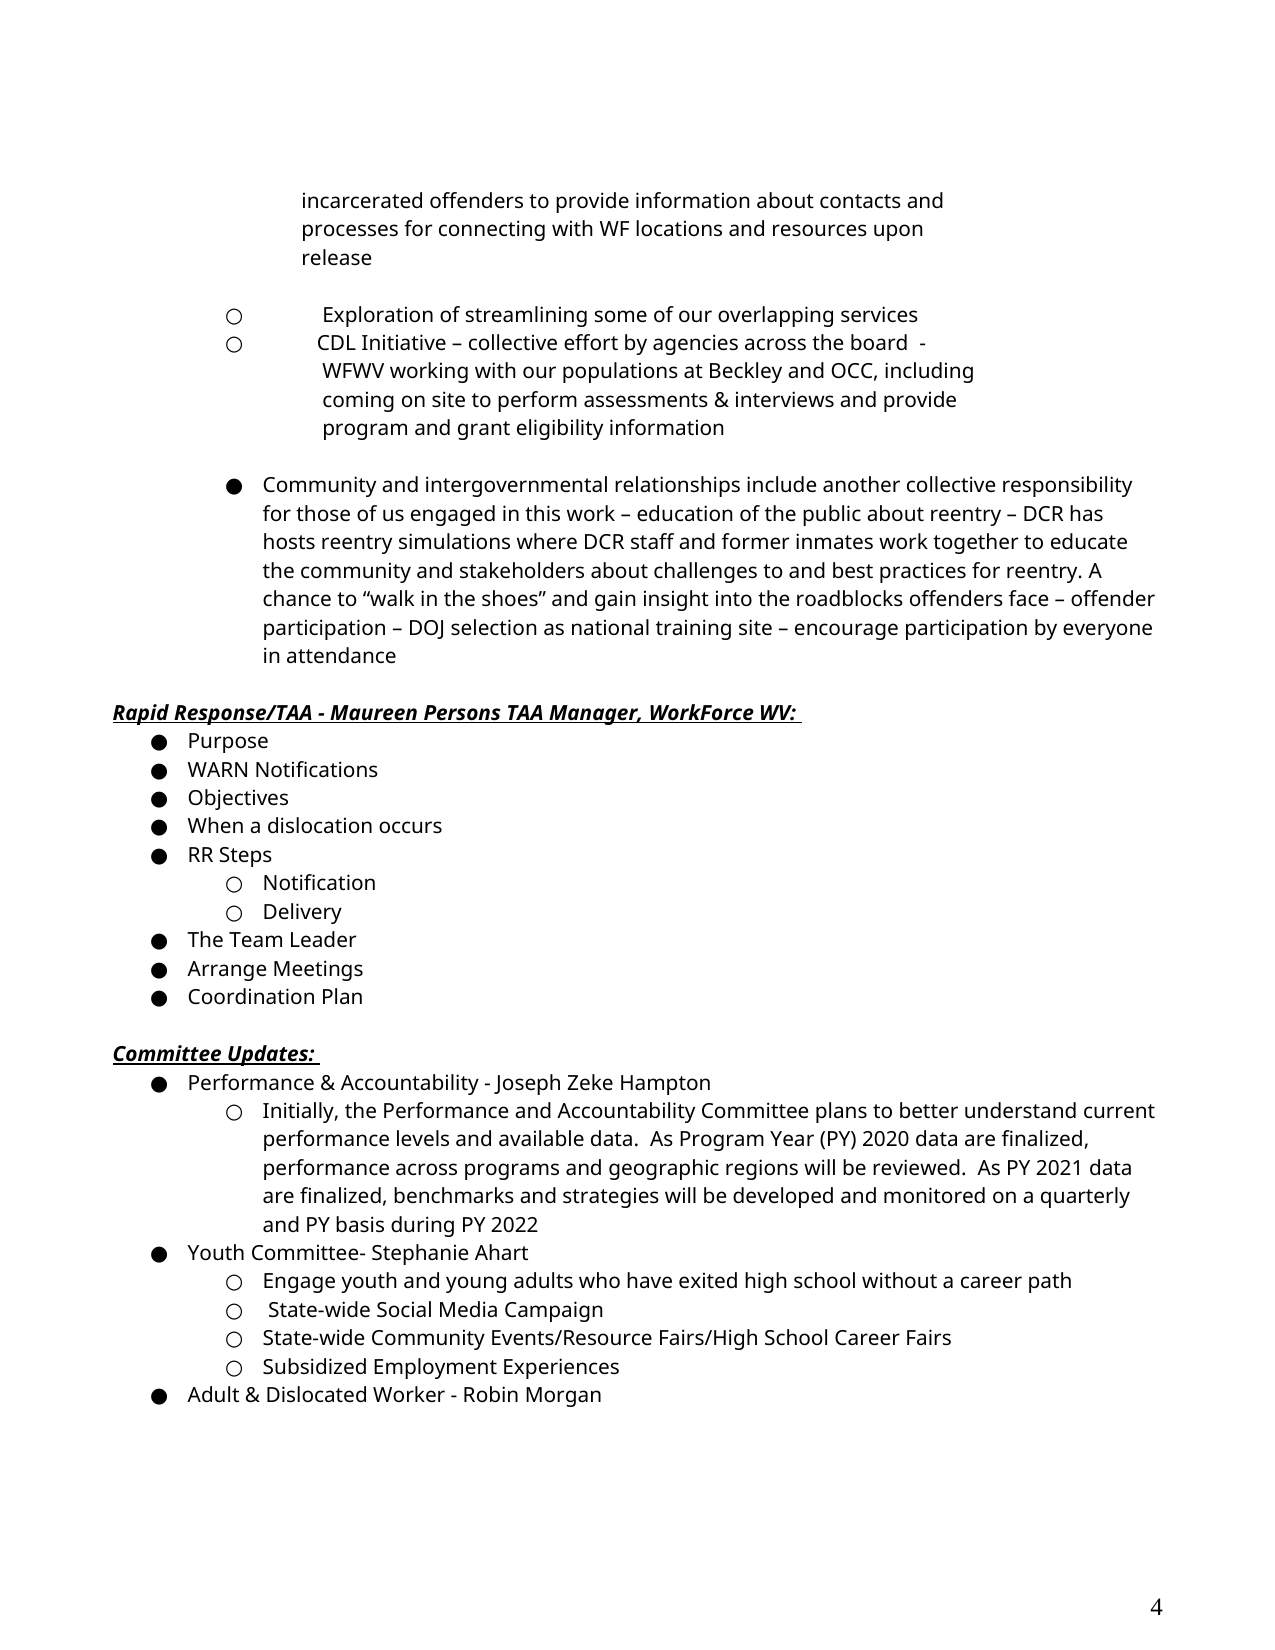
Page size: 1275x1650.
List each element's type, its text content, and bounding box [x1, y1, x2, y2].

list Adult & Dislocated Worker - Robin Morgan [150, 1380, 1162, 1409]
list Youth Committee- Stephanie Ahart [150, 1238, 1162, 1267]
list Objectives [150, 783, 1162, 812]
text incarcerated offenders to provide information about contacts and [187, 186, 1162, 214]
list Coordination Plan [150, 982, 1162, 1011]
list RR Steps [150, 840, 1162, 868]
list State-wide Community Events/Resource Fairs/High School Career Fairs [225, 1323, 1162, 1352]
list CDL Initiative – collective effort by agencies across the board - [225, 328, 1162, 357]
text release [187, 243, 1162, 271]
list Arrange Meetings [150, 954, 1162, 982]
text Rapid Response/TAA - Maureen Persons TAA Manager, WorkForce WV: [112, 698, 1162, 726]
list Initially, the Performance and Accountability Committee plans to better understand current performance levels and available data. As Program Year (PY) 2020 data are finalized, performance across programs and geographic regions will be reviewed. As PY 2021 data are finalized, benchmarks and strategies will be developed and monitored on a quarterly and PY basis during PY 2022 [225, 1096, 1162, 1238]
text Committee Updates: [112, 1039, 1162, 1068]
list The Team Leader [150, 925, 1162, 954]
list Community and intergovernmental relationships include another collective responsibility for those of us engaged in this work – education of the public about reentry – DCR has hosts reentry simulations where DCR staff and former inmates work together to educate the community and stakeholders about challenges to and best practices for reentry. A chance to “walk in the shoes” and gain insight into the roadblocks offenders face – offender participation – DOJ selection as national training site – encourage participation by everyone in attendance [225, 470, 1162, 669]
list Notification [225, 868, 1162, 897]
list Subsidized Employment Experiences [225, 1352, 1162, 1380]
list Delivery [225, 897, 1162, 925]
list WARN Notifications [150, 755, 1162, 783]
list Performance & Accountability - Joseph Zeke Hampton [150, 1068, 1162, 1096]
list Exploration of streamlining some of our overlapping services [225, 300, 1162, 328]
list State-wide Social Media Campaign [225, 1295, 1162, 1323]
text program and grant eligibility information [262, 413, 1162, 442]
text WFWV working with our populations at Beckley and OCC, including [262, 357, 1162, 385]
list Engage youth and young adults who have exited high school without a career path [225, 1267, 1162, 1295]
text processes for connecting with WF locations and resources upon [187, 214, 1162, 243]
text coming on site to perform assessments & interviews and provide [262, 385, 1162, 413]
list Purpose [150, 726, 1162, 755]
list When a dislocation occurs [150, 812, 1162, 840]
